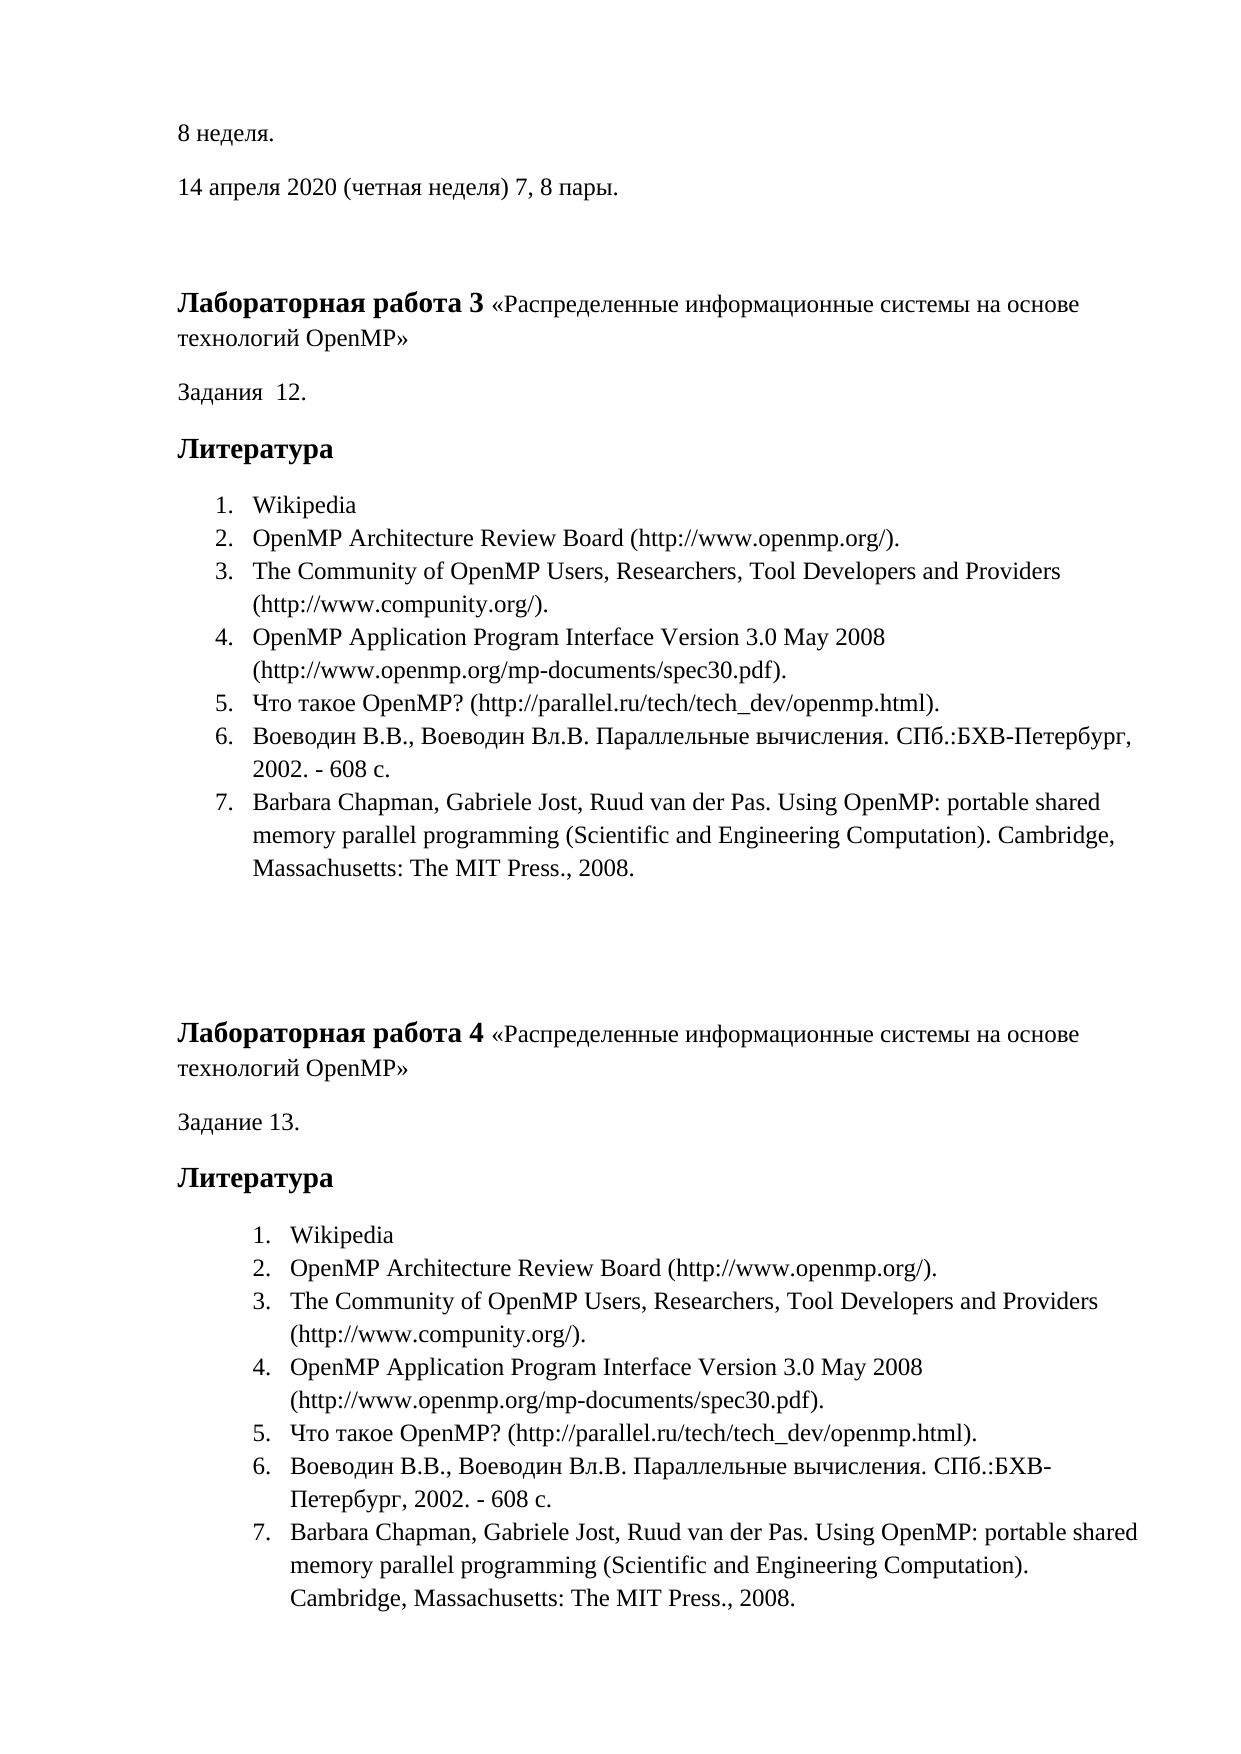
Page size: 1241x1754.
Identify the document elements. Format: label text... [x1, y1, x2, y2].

text Задание 13. [177, 1107, 1152, 1135]
list The Community of OpenMP Users, Researchers, Tool Developers and Providers (http://www.compunity.org/). [252, 1286, 1152, 1348]
list The Community of OpenMP Users, Researchers, Tool Developers and Providers (http://www.compunity.org/). [215, 556, 1152, 618]
list Barbara Chapman, Gabriele Jost, Ruud van der Pas. Using OpenMP: portable shared memory parallel programming (Scientific and Engineering Computation). Cambridge, Massachusetts: The MIT Press., 2008. [215, 787, 1152, 882]
list Wikipedia [215, 490, 1152, 519]
list OpenMP Architecture Review Board (http://www.openmp.org/). [215, 523, 1152, 552]
text 8 неделя. [177, 118, 1152, 147]
text Литература [177, 431, 1152, 464]
list OpenMP Architecture Review Board (http://www.openmp.org/). [252, 1253, 1152, 1282]
text 14 апреля 2020 (четная неделя) 7, 8 пары. [177, 172, 1152, 201]
list Что такое OpenMP? (http://parallel.ru/tech/tech_dev/openmp.html). [252, 1418, 1152, 1447]
list Воеводин В.В., Воеводин Вл.В. Параллельные вычисления. СПб.:БХВ-Петербург, 2002. - 608 с. [252, 1451, 1152, 1513]
text Задания 12. [177, 377, 1152, 406]
list Воеводин В.В., Воеводин Вл.В. Параллельные вычисления. СПб.:БХВ-Петербург, 2002. - 608 с. [215, 721, 1152, 783]
list OpenMP Application Program Interface Version 3.0 May 2008 (http://www.openmp.org/mp-documents/spec30.pdf). [252, 1352, 1152, 1414]
list OpenMP Application Program Interface Version 3.0 May 2008 (http://www.openmp.org/mp-documents/spec30.pdf). [215, 622, 1152, 684]
list Barbara Chapman, Gabriele Jost, Ruud van der Pas. Using OpenMP: portable shared memory parallel programming (Scientific and Engineering Computation). Cambridge, Massachusetts: The MIT Press., 2008. [252, 1517, 1152, 1612]
text Лабораторная работа 3 «Распределенные информационные системы на основе технологий OpenMP» [177, 285, 1152, 352]
list Что такое OpenMP? (http://parallel.ru/tech/tech_dev/openmp.html). [215, 688, 1152, 717]
text Литература [177, 1160, 1152, 1194]
list Wikipedia [252, 1220, 1152, 1248]
text Лабораторная работа 4 «Распределенные информационные системы на основе технологий OpenMP» [177, 1015, 1152, 1081]
